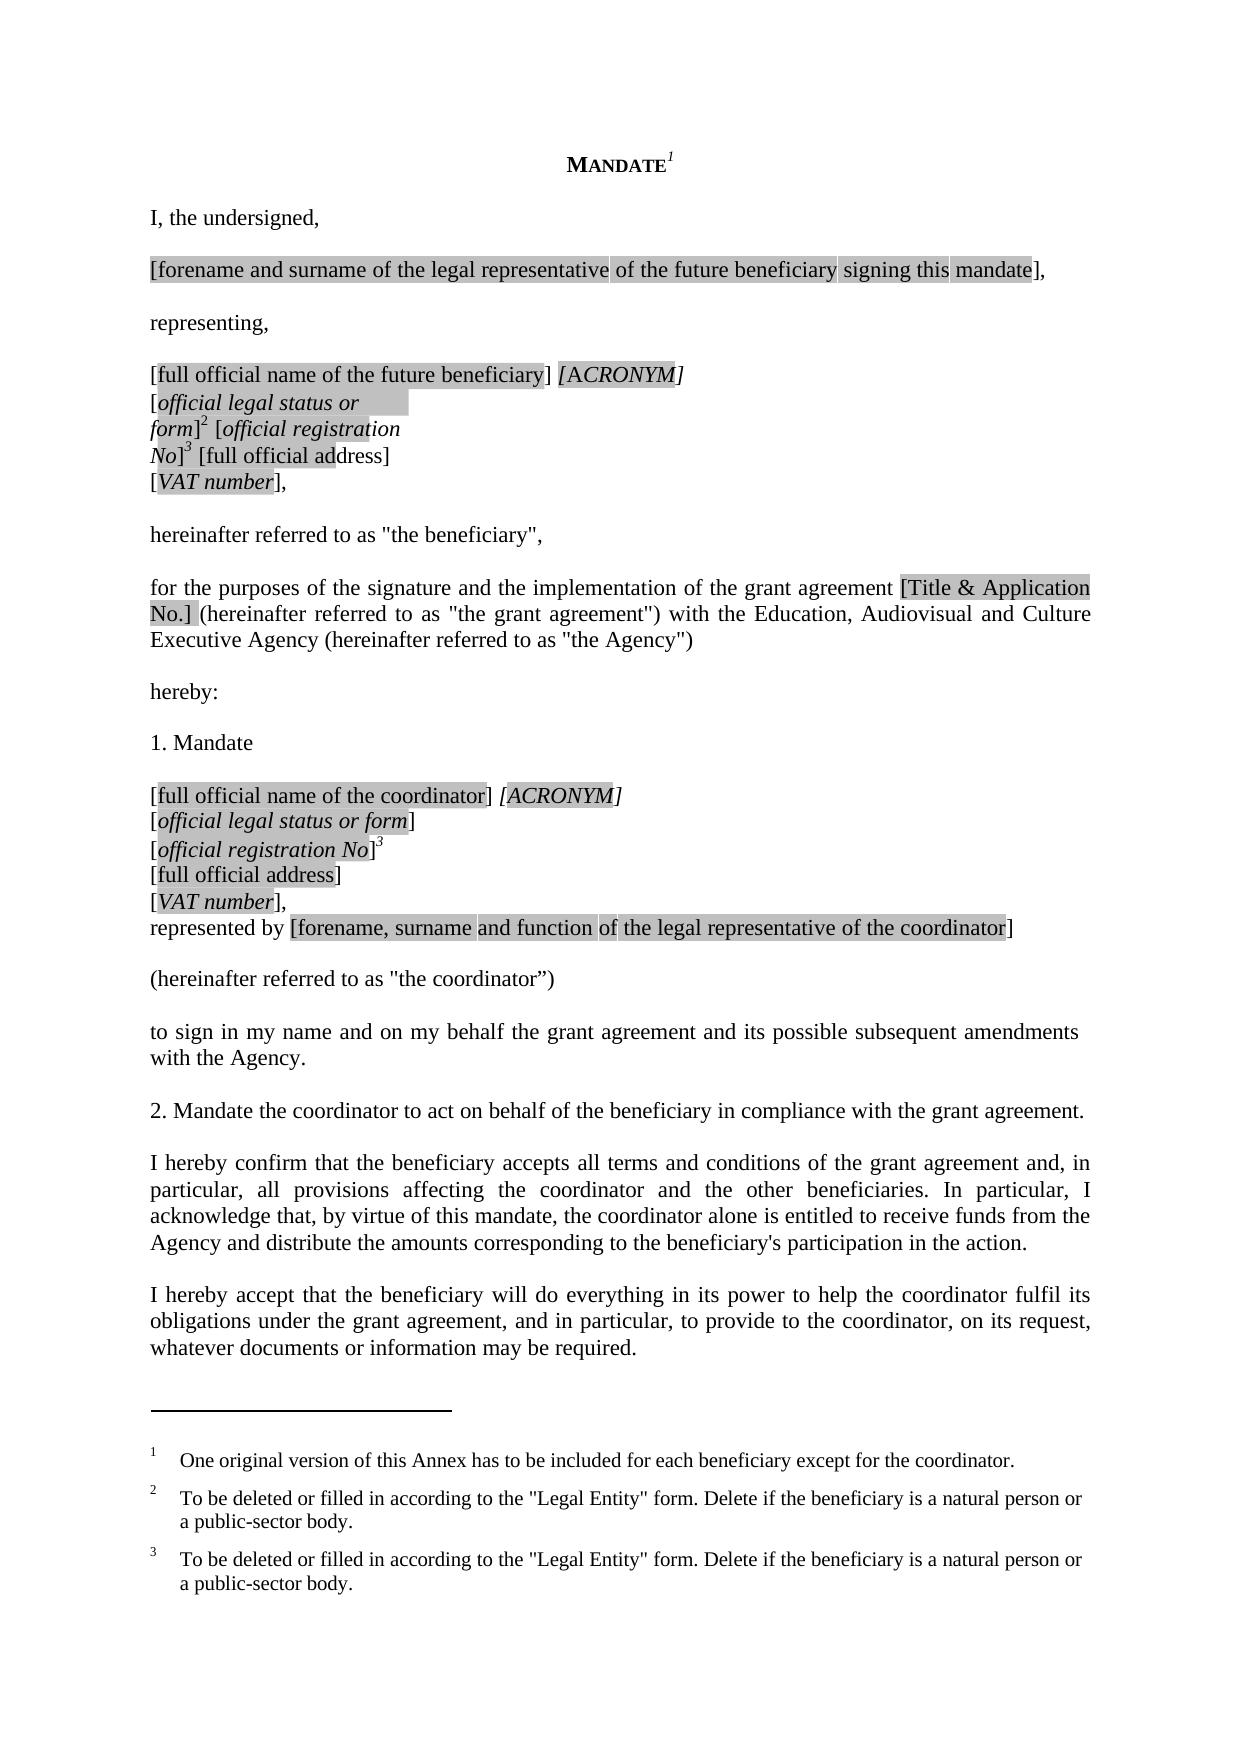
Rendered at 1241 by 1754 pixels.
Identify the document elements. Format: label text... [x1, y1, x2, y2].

text I hereby accept that the beneficiary will do everything in its power to help the coordinator fulfil its obligations under the grant agreement, and in particular, to provide to the coordinator, on its request, whatever documents or information may be required. [150, 1281, 1091, 1360]
text 3 To be deleted or filled in according to the "Legal Entity" form. Delete if the beneficiary is a natural person or a public-sector body. [150, 1543, 1091, 1595]
text [full official name of the coordinator] [ACRONYM] [150, 782, 380, 808]
text [full official name of the future beneficiary] [ACRONYM] [150, 363, 558, 388]
text for the purposes of the signature and the implementation of the grant agreement [Title & Application No.] (hereinafter referred to as "the grant agreement") with the Education, Audiovisual and Culture Executive Agency (hereinafter referred to as "the Agency") [150, 574, 1091, 653]
text to sign in my name and on my behalf the grant agreement and its possible subsequent amendments with the Agency. [150, 1018, 1103, 1070]
text I hereby confirm that the beneficiary accepts all terms and conditions of the grant agreement and, in particular, all provisions affecting the coordinator and the other beneficiaries. In particular, I acknowledge that, by virtue of this mandate, the coordinator alone is entitled to receive funds from the Agency and distribute the amounts corresponding to the beneficiary's participation in the action. [150, 1149, 1091, 1255]
text MANDATE1 [138, 147, 1103, 178]
text 2 To be deleted or filled in according to the "Legal Entity" form. Delete if the beneficiary is a natural person or a public-sector body. [150, 1481, 1091, 1533]
text [forename and surname of the legal representative of the future beneficiary signing this mandate], representing, [150, 256, 1103, 335]
list Mandate the coordinator to act on behalf of the beneficiary in compliance with the grant agreement. [150, 1097, 1103, 1123]
text [full official name of the coordinator] [ACRONYM] [613, 782, 1103, 808]
text [full official name of the future beneficiary] [ACRONYM] [675, 363, 1103, 388]
text hereby: [150, 678, 1103, 704]
list Mandate [150, 729, 1103, 756]
text [official legal status or form]2 [official registration No]3 [full official address] [150, 389, 422, 468]
text [official legal status or form] [official registration No]3 [full official address] [150, 809, 418, 888]
text 1 One original version of this Annex has to be included for each beneficiary except for the coordinator. [150, 1443, 1103, 1472]
text I, the undersigned, [150, 204, 1103, 230]
text [VAT number], [150, 888, 1103, 914]
text represented by [forename, surname and function of the legal representative of the coordinator] (hereinafter referred to as "the coordinator”) [150, 914, 1103, 992]
text hereinafter referred to as "the beneficiary", [150, 521, 1103, 547]
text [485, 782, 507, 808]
text [VAT number], [150, 468, 1103, 494]
